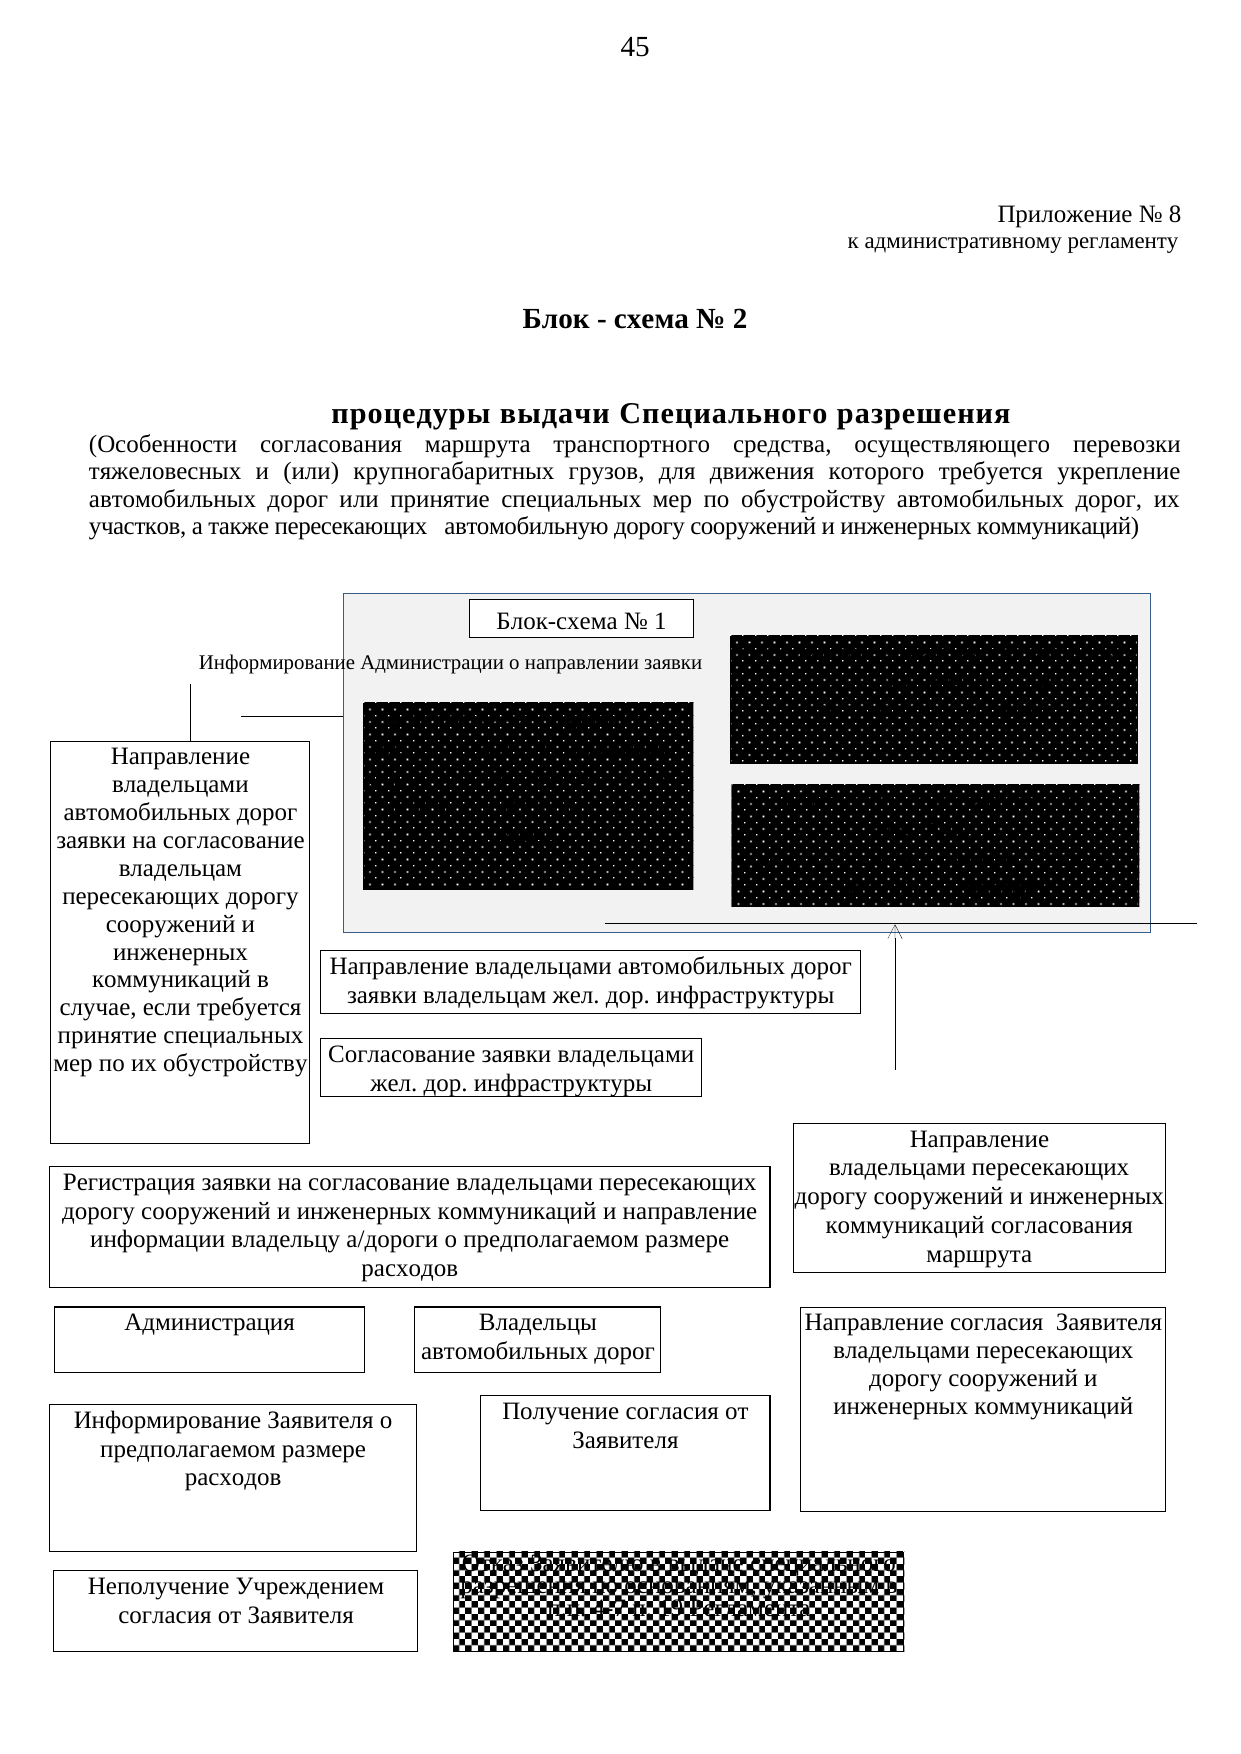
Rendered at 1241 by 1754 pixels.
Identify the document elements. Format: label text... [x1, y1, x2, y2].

text (Особенности согласования маршрута транспортного средства, осуществляющего перевозки тяжеловесных и (или) крупногабаритных грузов, для движения которого требуется укрепление автомобильных дорог или принятие специальных мер по обустройству автомобильных дорог, их участков, а также пересекающих автомобильную дорогу сооружений и инженерных коммуникаций) [89, 431, 1181, 540]
picture [731, 637, 1137, 763]
picture [731, 784, 1140, 906]
text Приложение № 8 [89, 201, 1181, 228]
picture [454, 1553, 903, 1651]
picture [453, 1551, 905, 1651]
picture [733, 786, 1138, 906]
text к административному регламенту [443, 228, 1179, 253]
text процедуры выдачи Специального разрешения [93, 398, 1179, 431]
text Блок - схема № 2 [89, 303, 1181, 335]
picture [364, 704, 692, 889]
